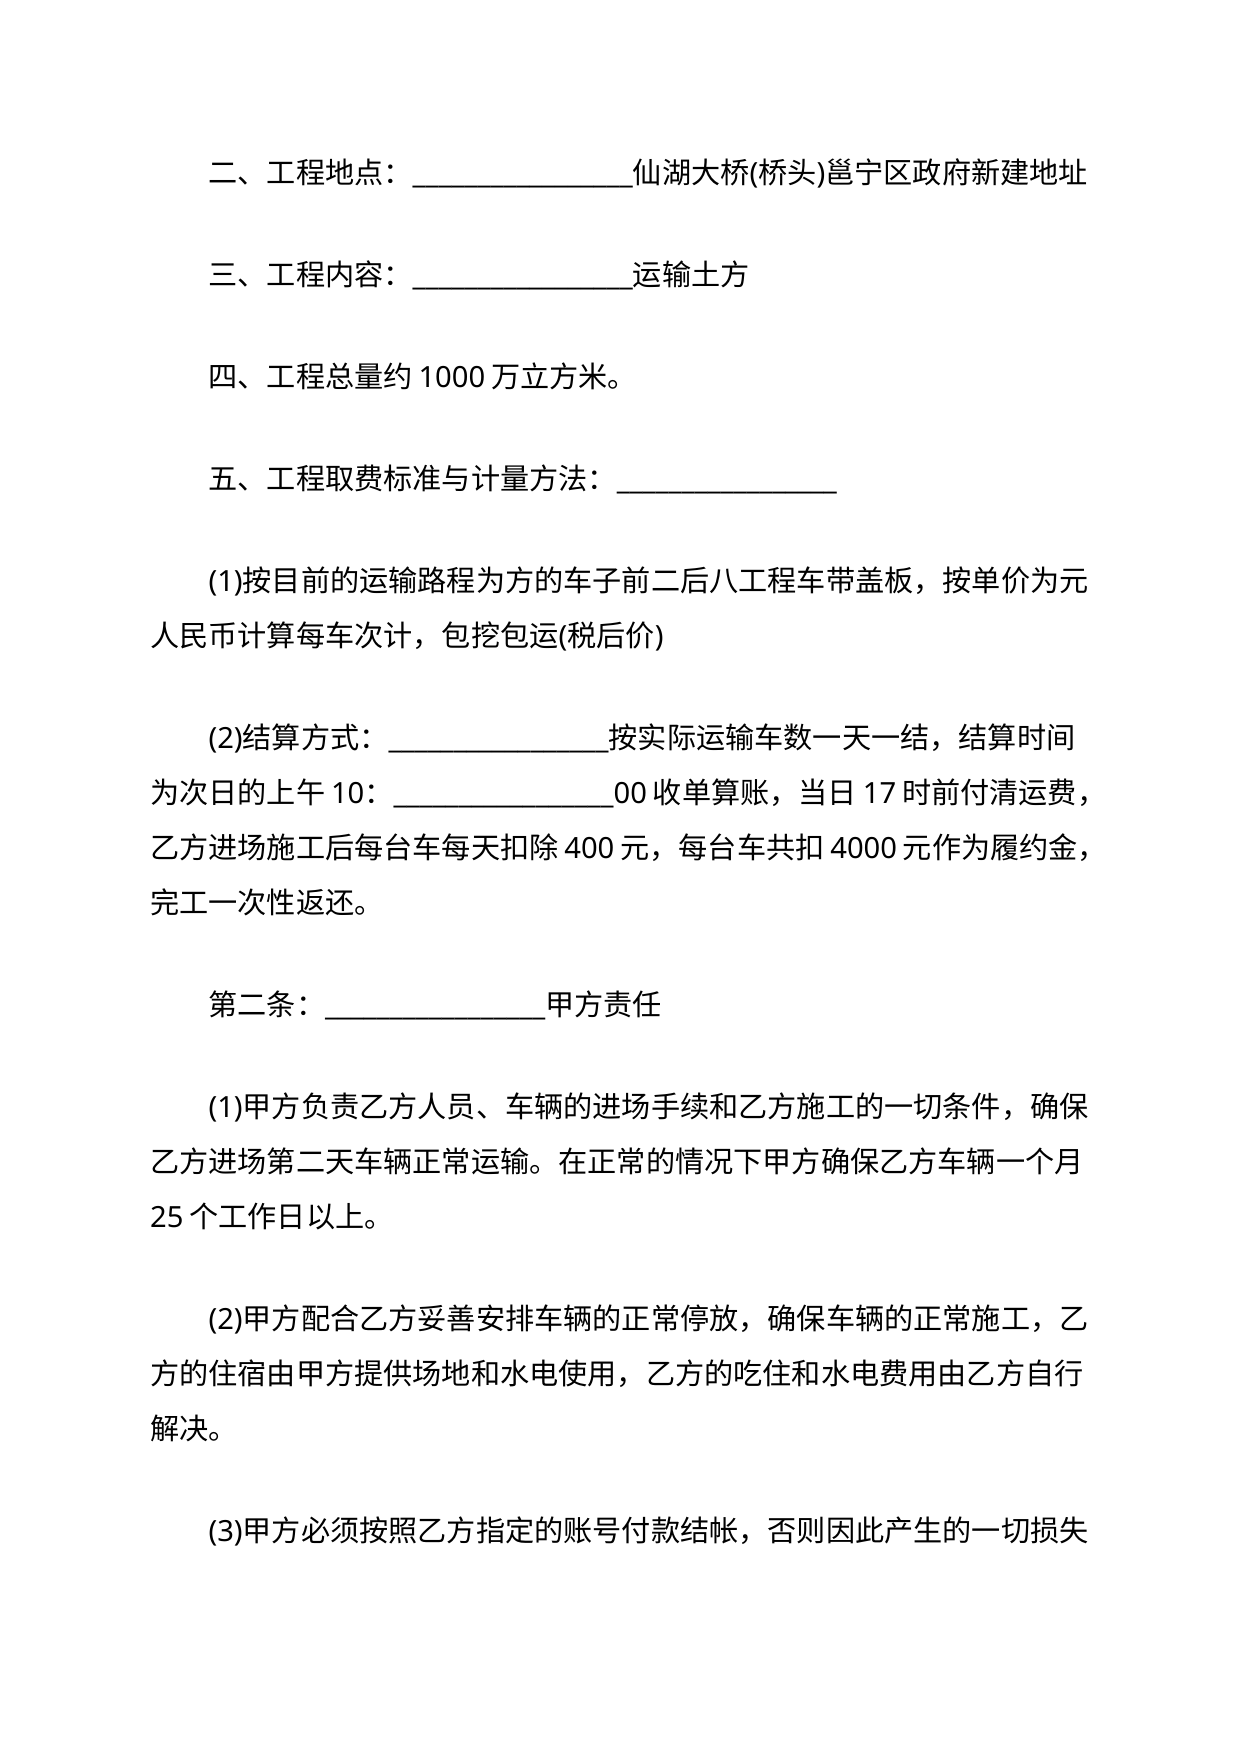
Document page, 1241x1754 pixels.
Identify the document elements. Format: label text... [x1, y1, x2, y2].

text 四、工程总量约1000万立方米。 [150, 354, 1090, 396]
text 三、工程内容：_________________运输土方 [150, 252, 1090, 294]
text (1)甲方负责乙方人员、车辆的进场手续和乙方施工的一切条件，确保乙方进场第二天车辆正常运输。在正常的情况下甲方确保乙方车辆一个月25个工作日以上。 [150, 1084, 1090, 1236]
text (1)按目前的运输路程为方的车子前二后八工程车带盖板，按单价为元人民币计算每车次计，包挖包运(税后价) [150, 558, 1090, 655]
text 二、工程地点：_________________仙湖大桥(桥头)邕宁区政府新建地址 [150, 150, 1090, 192]
text 第二条：_________________甲方责任 [150, 982, 1090, 1024]
text 五、工程取费标准与计量方法：_________________ [150, 456, 1090, 498]
text (2)甲方配合乙方妥善安排车辆的正常停放，确保车辆的正常施工，乙方的住宿由甲方提供场地和水电使用，乙方的吃住和水电费用由乙方自行解决。 [150, 1296, 1090, 1448]
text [150, 1507, 1090, 1549]
text (2)结算方式：_________________按实际运输车数一天一结，结算时间为次日的上午10：_________________00收单算账，当日17时前付清运费，乙方进场施工后每台车每天扣除400元，每台车共扣4000元作为履约金，完工一次性返还。 [150, 715, 1090, 922]
